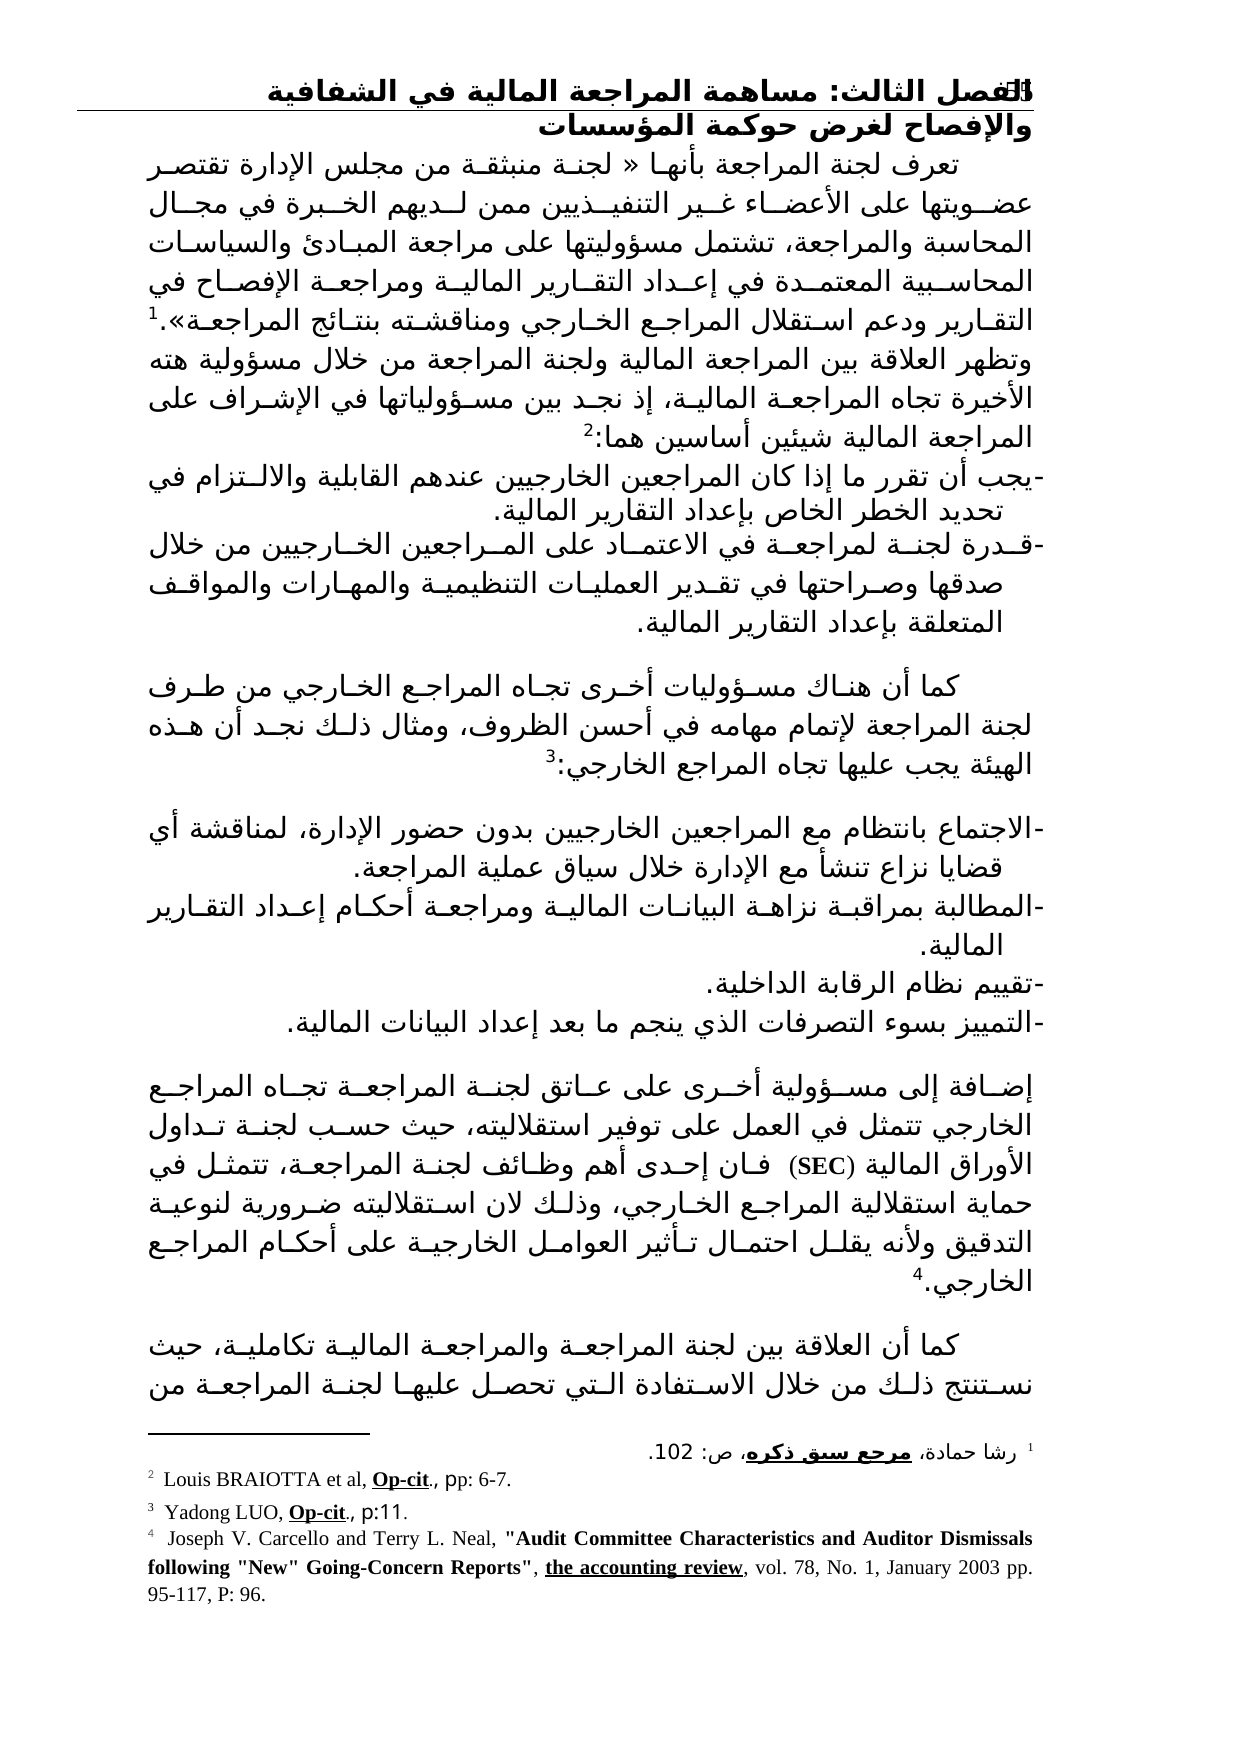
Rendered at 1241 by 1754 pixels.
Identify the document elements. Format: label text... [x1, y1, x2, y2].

list الاجتماع بانتظام مع المراجعين الخارجيين بدون حضور الإدارة، لمناقشة أي قضايا نزاع تنشأ مع الإدارة خلال سياق عملية المراجعة. [148, 811, 1034, 884]
list يجب أن تقرر ما إذا كان المراجعين الخارجيين عندهم القابلية والالتزام في تحديد الخطر الخاص بإعداد التقارير المالية. [148, 459, 1034, 527]
list تعرف لجنة المراجعة بأنها « لجنة منبثقة من مجلس الإدارة تقتصر عضويتها على الأعضاء غير التنفيذيين ممن لديهم الخبرة في مجال المحاسبة والمراجعة، تشتمل مسؤوليتها على مراجعة المبادئ والسياسات المحاسبية المعتمدة في إعداد التقارير المالية ومراجعة الإفصاح في التقارير ودعم استقلال المراجع الخارجي ومناقشته بنتائج المراجعة». وتظهر العلاقة بين المراجعة المالية ولجنة المراجعة من خلال مسؤولية هته الأخيرة تجاه المراجعة المالية، إذ نجد بين مسؤولياتها في الإشراف على المراجعة المالية شيئين أساسين هما: [148, 148, 1034, 454]
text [148, 1328, 1033, 1401]
list التمييز بسوء التصرفات الذي ينجم ما بعد إعداد البيانات المالية. [148, 1006, 1034, 1040]
text إضافة إلى مسؤولية أخرى على عاتق لجنة المراجعة تجاه المراجع الخارجي تتمثل في العمل على توفير استقلاليته، حيث حسب لجنة تداول الأوراق المالية (SEC) فان إحدى أهم وظائف لجنة المراجعة، تتمثل في حماية استقلالية المراجع الخارجي، وذلك لان استقلاليته ضرورية لنوعية التدقيق ولأنه يقلل احتمال تأثير العوامل الخارجية على أحكام المراجع الخارجي. [148, 1070, 1033, 1298]
list تقييم نظام الرقابة الداخلية. [148, 967, 1034, 1001]
list قدرة لجنة لمراجعة في الاعتماد على المراجعين الخارجيين من خلال صدقها وصراحتها في تقدير العمليات التنظيمية والمهارات والمواقف المتعلقة بإعداد التقارير المالية. [148, 527, 1034, 639]
list المطالبة بمراقبة نزاهة البيانات المالية ومراجعة أحكام إعداد التقارير المالية. [148, 889, 1034, 962]
text كما أن هناك مسؤوليات أخرى تجاه المراجع الخارجي من طرف لجنة المراجعة لإتمام مهامه في أحسن الظروف، ومثال ذلك نجد أن هذه الهيئة يجب عليها تجاه المراجع الخارجي: [148, 669, 1033, 781]
